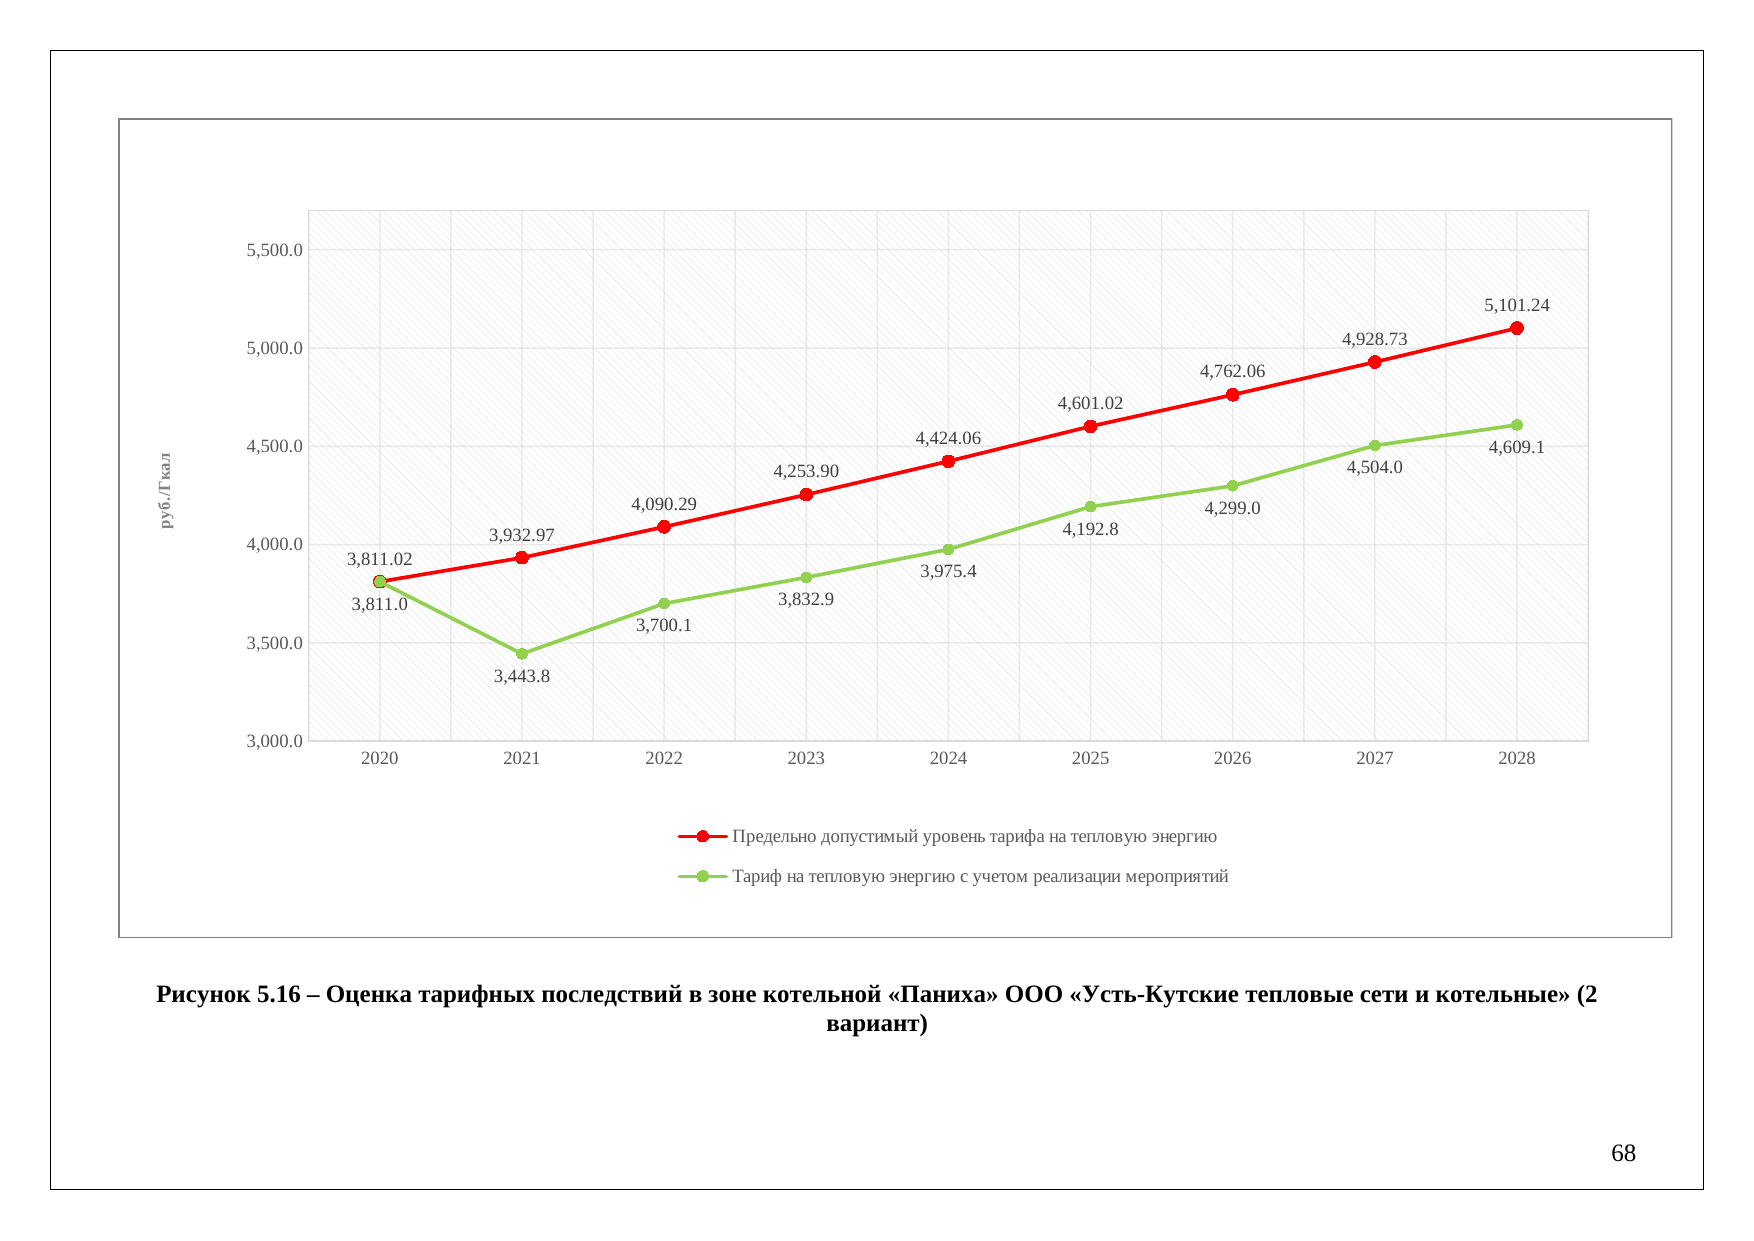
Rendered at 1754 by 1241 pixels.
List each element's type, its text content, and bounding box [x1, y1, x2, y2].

text Рисунок 5.16 – Оценка тарифных последствий в зоне котельной «Паниха» OOO «Усть-Кутские тепловые сети и котельные» (2 вариант) [118, 979, 1636, 1037]
